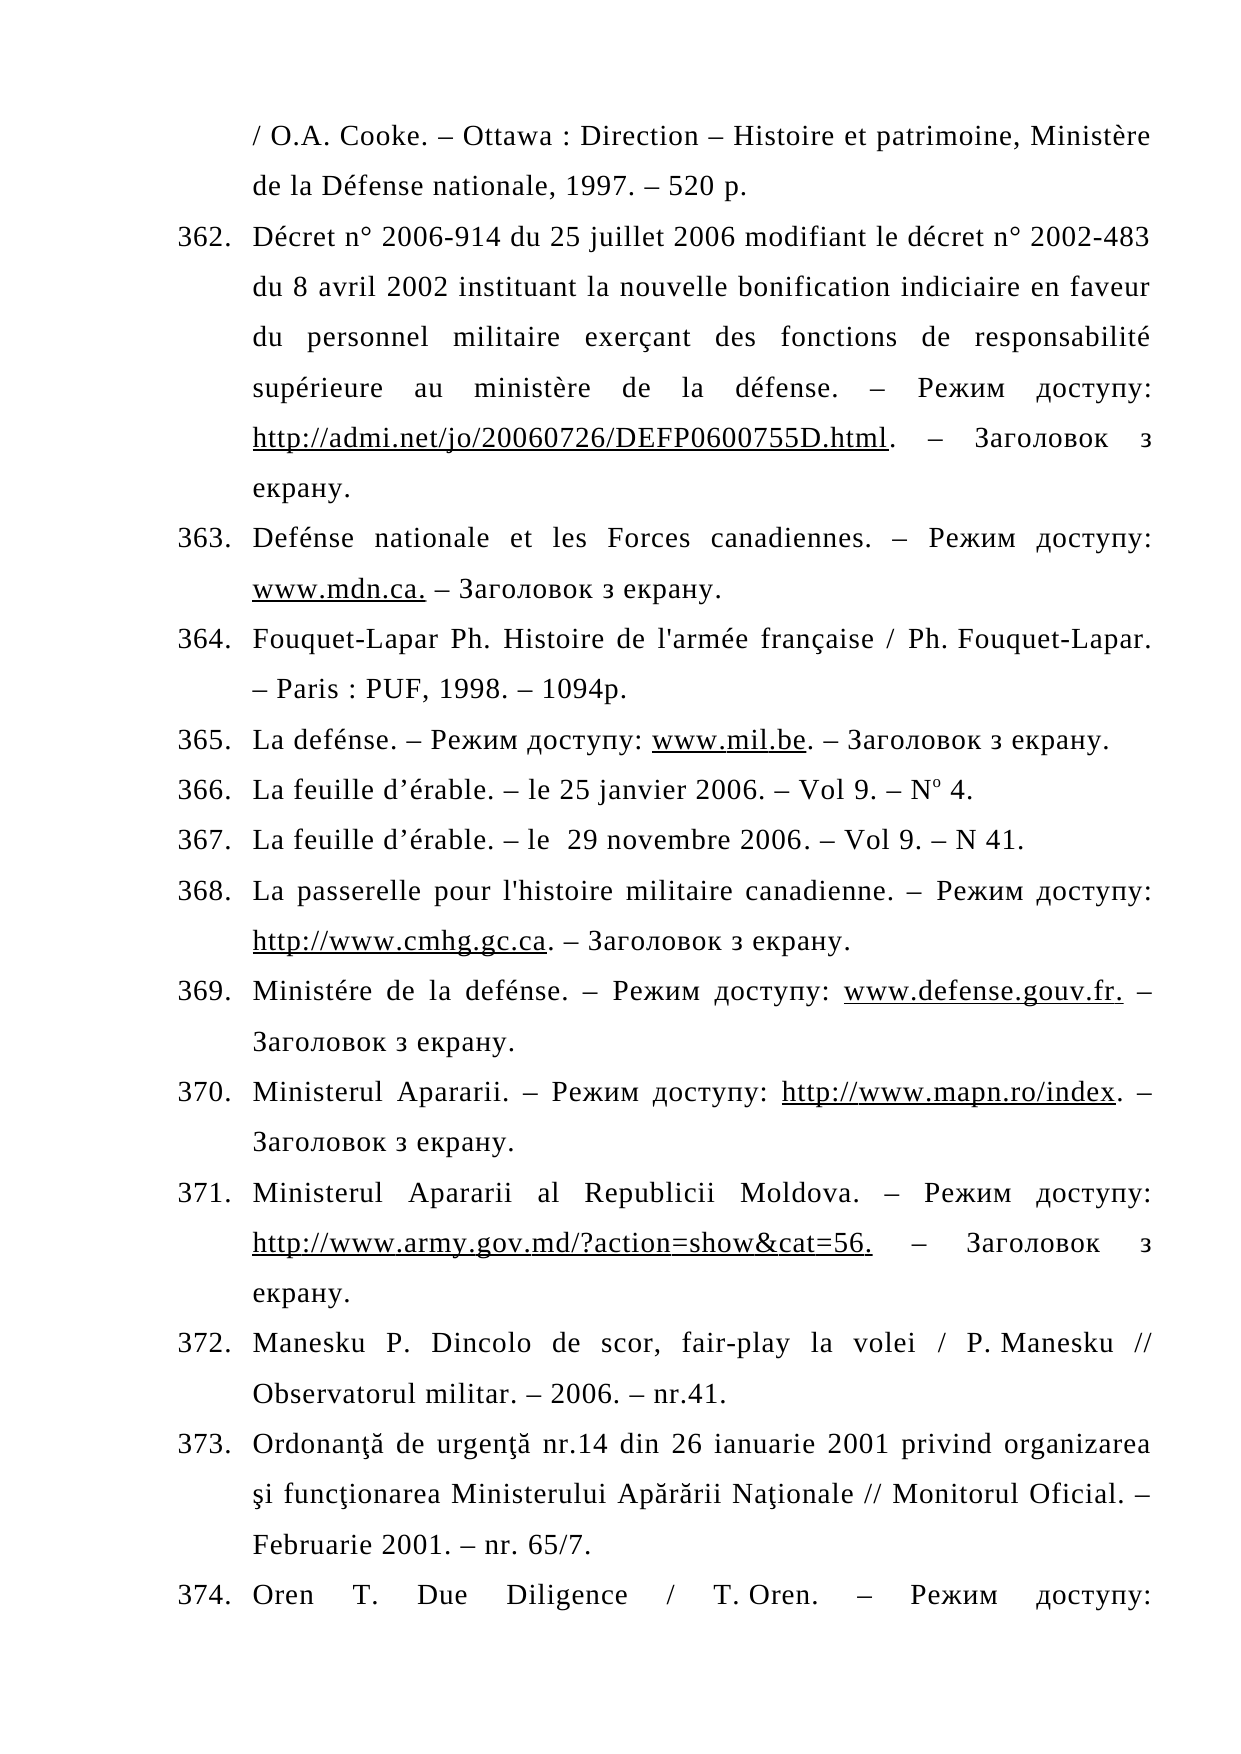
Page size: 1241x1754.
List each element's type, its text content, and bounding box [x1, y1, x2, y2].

list Manesku P. Dincolo de scor, fair-play la volei / P. Manesku // Observatorul militar. – 2006. – nr.41. [177, 1326, 1152, 1409]
list La feuille d’érable. – le 25 janvier 2006. – Vol 9. – No 4. [177, 772, 1152, 806]
list Ministére de la defénse. – Режим доступу: www.defense.gouv.fr. – Заголовок з екрану. [177, 973, 1152, 1057]
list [177, 118, 1152, 202]
list Оrdonanţă de urgenţă nr.14 din 26 ianuarie 2001 privind organizarea şi funcţionarea Ministerului Apărării Naţionale // Monitorul Oficial. – Februarie 2001. – nr. 65/7. [177, 1426, 1152, 1560]
list La feuille d’érable. – le 29 novembre 2006. – Vol 9. – N 41. [177, 822, 1152, 856]
list La passerelle pour l'histoire militaire canadienne. – Режим доступу: http://www.cmhg.gc.ca. – Заголовок з екрану. [177, 873, 1152, 957]
list Décret n° 2006-914 du 25 juillet 2006 modifiant le décret n° 2002-483 du 8 avril 2002 instituant la nouvelle bonification indiciaire en faveur du personnel militaire exerçant des fonctions de responsabilité supérieure au ministère de la défense. – Режим доступу: http://admi.net/jo/20060726/DEFP0600755D.html. – Заголовок з екрану. [177, 219, 1152, 504]
list La defénse. – Режим доступу: www.mil.be. – Заголовок з екрану. [177, 722, 1152, 755]
list Defénse nationale et les Forces canadiennes. – Режим доступу: www.mdn.ca. – Заголовок з екрану. [177, 521, 1152, 604]
list Fouquet-Lapar Ph. Histoire de l'armée française / Ph. Fouquet-Lapar. – Paris : PUF, 1998. – 1094p. [177, 621, 1152, 705]
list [177, 1577, 1152, 1611]
list Ministerul Apararii al Republicii Moldova. – Режим доступу: http://www.army.gov.md/?action=show&cat=56. – Заголовок з екрану. [177, 1175, 1152, 1309]
list Ministerul Apararii. – Режим доступу: http://www.mapn.ro/index. – Заголовок з екрану. [177, 1074, 1152, 1158]
